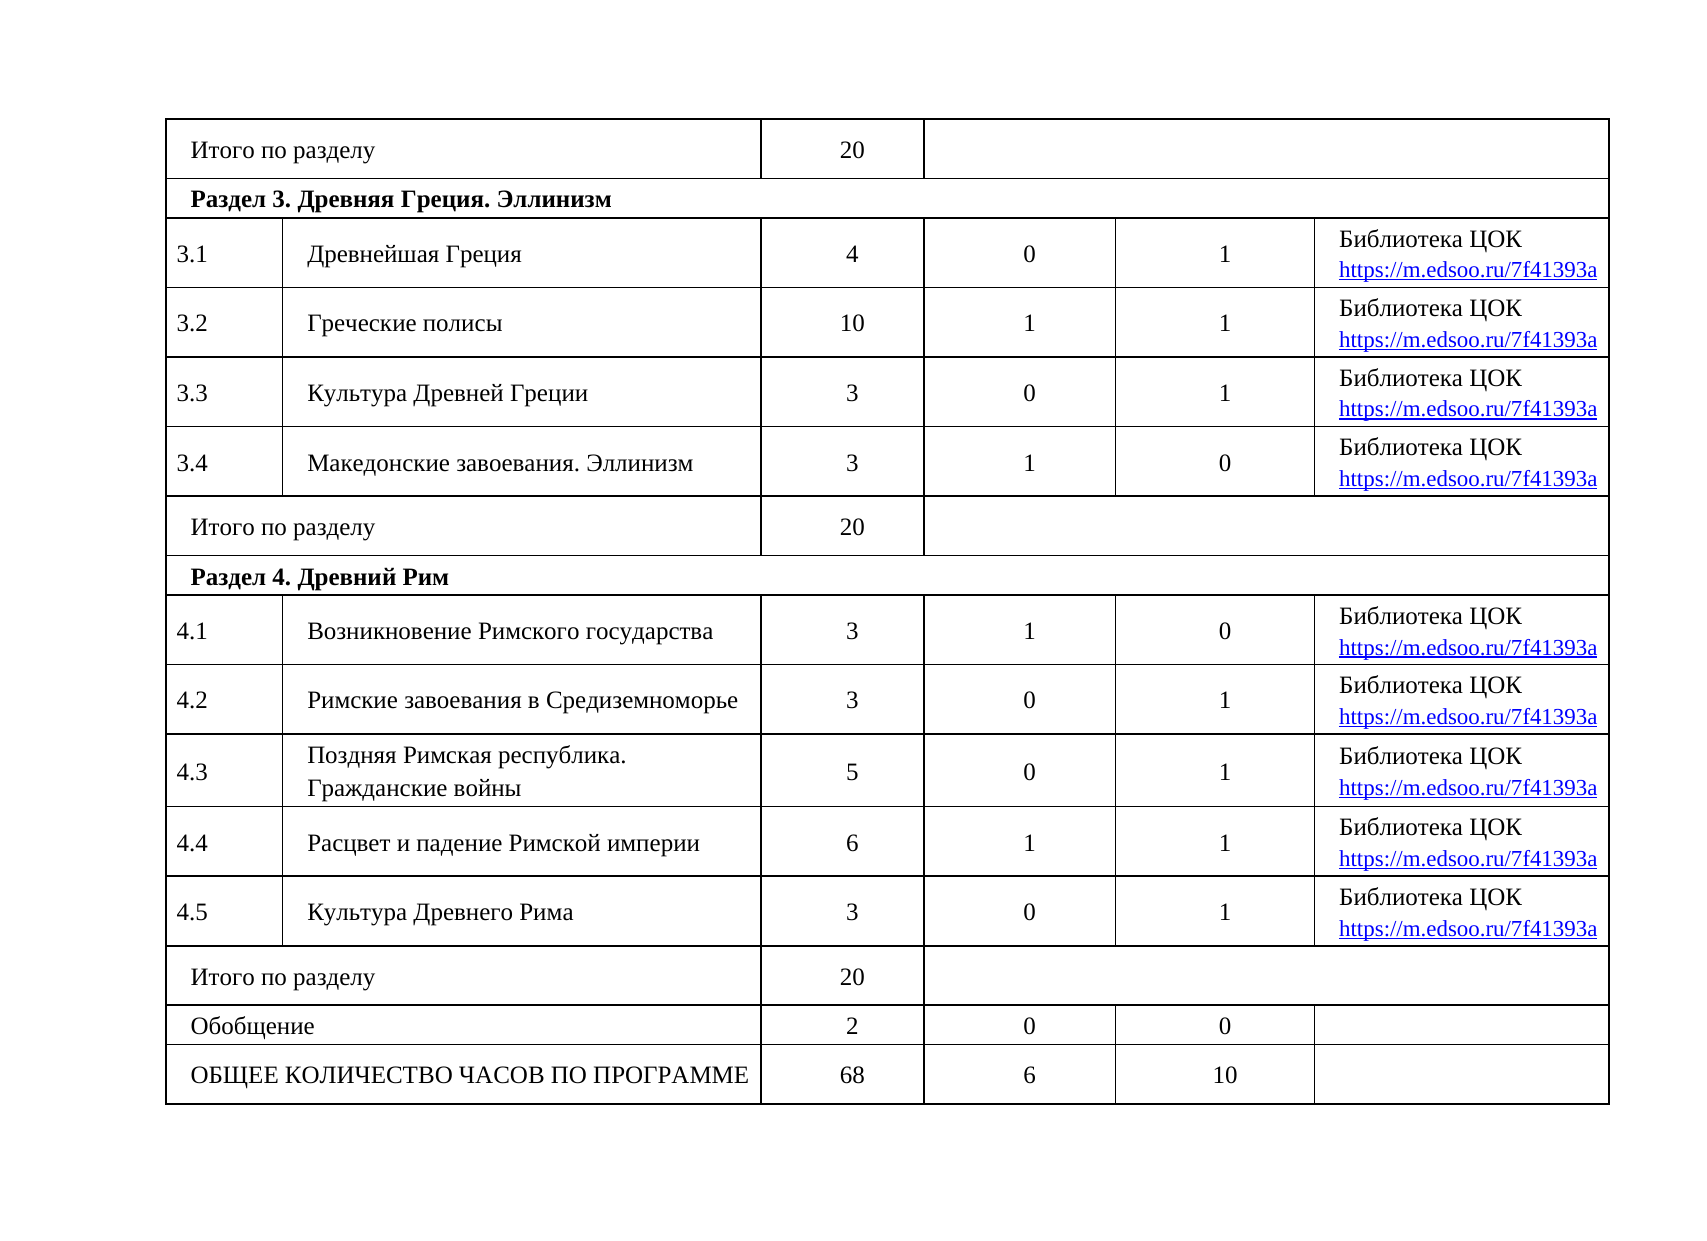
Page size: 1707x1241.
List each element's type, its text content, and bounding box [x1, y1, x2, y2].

table_cell [1315, 1045, 1608, 1103]
table_cell Римские завоевания в Средиземноморье [283, 665, 760, 733]
table_cell 0 [1116, 1006, 1314, 1044]
table_cell Расцвет и падение Римской империи [283, 807, 760, 875]
table_cell 6 [762, 807, 923, 875]
table_cell 1 [1116, 877, 1314, 945]
table_cell Македонские завоевания. Эллинизм [283, 427, 760, 495]
table_cell 3 [762, 427, 923, 495]
table_cell 0 [925, 1006, 1115, 1044]
table_cell 4.5 [167, 877, 282, 945]
table_cell 4 [762, 219, 923, 287]
table_cell Итого по разделу [167, 497, 760, 555]
table_cell 1 [925, 596, 1115, 664]
table_cell Обобщение [167, 1006, 760, 1044]
table_cell 68 [762, 1045, 923, 1103]
table_cell 0 [1116, 427, 1314, 495]
table_cell Раздел 4. Древний Рим [167, 556, 1608, 594]
table_cell Культура Древнего Рима [283, 877, 760, 945]
table_cell 20 [762, 120, 923, 178]
table_cell Библиотека ЦОК https://m.edsoo.ru/7f41393a [1315, 427, 1608, 495]
table_cell ОБЩЕЕ КОЛИЧЕСТВО ЧАСОВ ПО ПРОГРАММЕ [167, 1045, 760, 1103]
table_cell 1 [1116, 288, 1314, 356]
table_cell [1315, 219, 1608, 287]
table_cell 5 [762, 735, 923, 806]
table_cell 20 [762, 497, 923, 555]
table_cell 0 [925, 219, 1115, 287]
table_cell Библиотека ЦОК https://m.edsoo.ru/7f41393a [1315, 877, 1608, 945]
table_cell Библиотека ЦОК https://m.edsoo.ru/7f41393a [1315, 807, 1608, 875]
table_cell 0 [925, 877, 1115, 945]
table_cell 1 [925, 427, 1115, 495]
table_cell 4.1 [167, 596, 282, 664]
table_cell 0 [925, 665, 1115, 733]
table_cell 3 [762, 665, 923, 733]
table_cell [925, 947, 1608, 1004]
table_cell Итого по разделу [167, 947, 760, 1004]
table_cell 2 [762, 1006, 923, 1044]
table_cell 3.4 [167, 427, 282, 495]
table_cell Библиотека ЦОК https://m.edsoo.ru/7f41393a [1315, 665, 1608, 733]
table_cell 1 [1116, 665, 1314, 733]
table_cell 3.3 [167, 358, 282, 426]
table_cell Библиотека ЦОК https://m.edsoo.ru/7f41393a [1315, 596, 1608, 664]
table_cell 1 [1116, 807, 1314, 875]
table_cell [925, 497, 1608, 555]
table_cell Поздняя Римская республика. Гражданские войны [283, 735, 760, 806]
table_cell Библиотека ЦОК https://m.edsoo.ru/7f41393a [1315, 735, 1608, 806]
table_cell 0 [925, 358, 1115, 426]
table_cell 1 [925, 807, 1115, 875]
table_cell 3 [762, 358, 923, 426]
table_cell 4.4 [167, 807, 282, 875]
table_cell 4.3 [167, 735, 282, 806]
table_cell Библиотека ЦОК https://m.edsoo.ru/7f41393a [1315, 358, 1608, 426]
table_cell Древнейшая Греция [283, 219, 760, 287]
table_cell 4.2 [167, 665, 282, 733]
table_cell 3.1 [167, 219, 282, 287]
table_cell 1 [925, 288, 1115, 356]
table_cell 3 [762, 877, 923, 945]
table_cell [1315, 288, 1608, 356]
table_cell 3.2 [167, 288, 282, 356]
table_cell 10 [1116, 1045, 1314, 1103]
table_cell 1 [1116, 358, 1314, 426]
table_cell 0 [925, 735, 1115, 806]
table_cell Итого по разделу [167, 120, 760, 178]
table_cell 10 [762, 288, 923, 356]
table_cell 6 [925, 1045, 1115, 1103]
table_cell 1 [1116, 219, 1314, 287]
table_cell Культура Древней Греции [283, 358, 760, 426]
table_cell 0 [1116, 596, 1314, 664]
table_cell [1315, 1006, 1608, 1044]
table_cell Греческие полисы [283, 288, 760, 356]
table_cell Возникновение Римского государства [283, 596, 760, 664]
table_cell 3 [762, 596, 923, 664]
table_cell [925, 120, 1608, 178]
table_cell 1 [1116, 735, 1314, 806]
table_cell Раздел 3. Древняя Греция. Эллинизм [167, 179, 1608, 217]
table_cell 20 [762, 947, 923, 1004]
